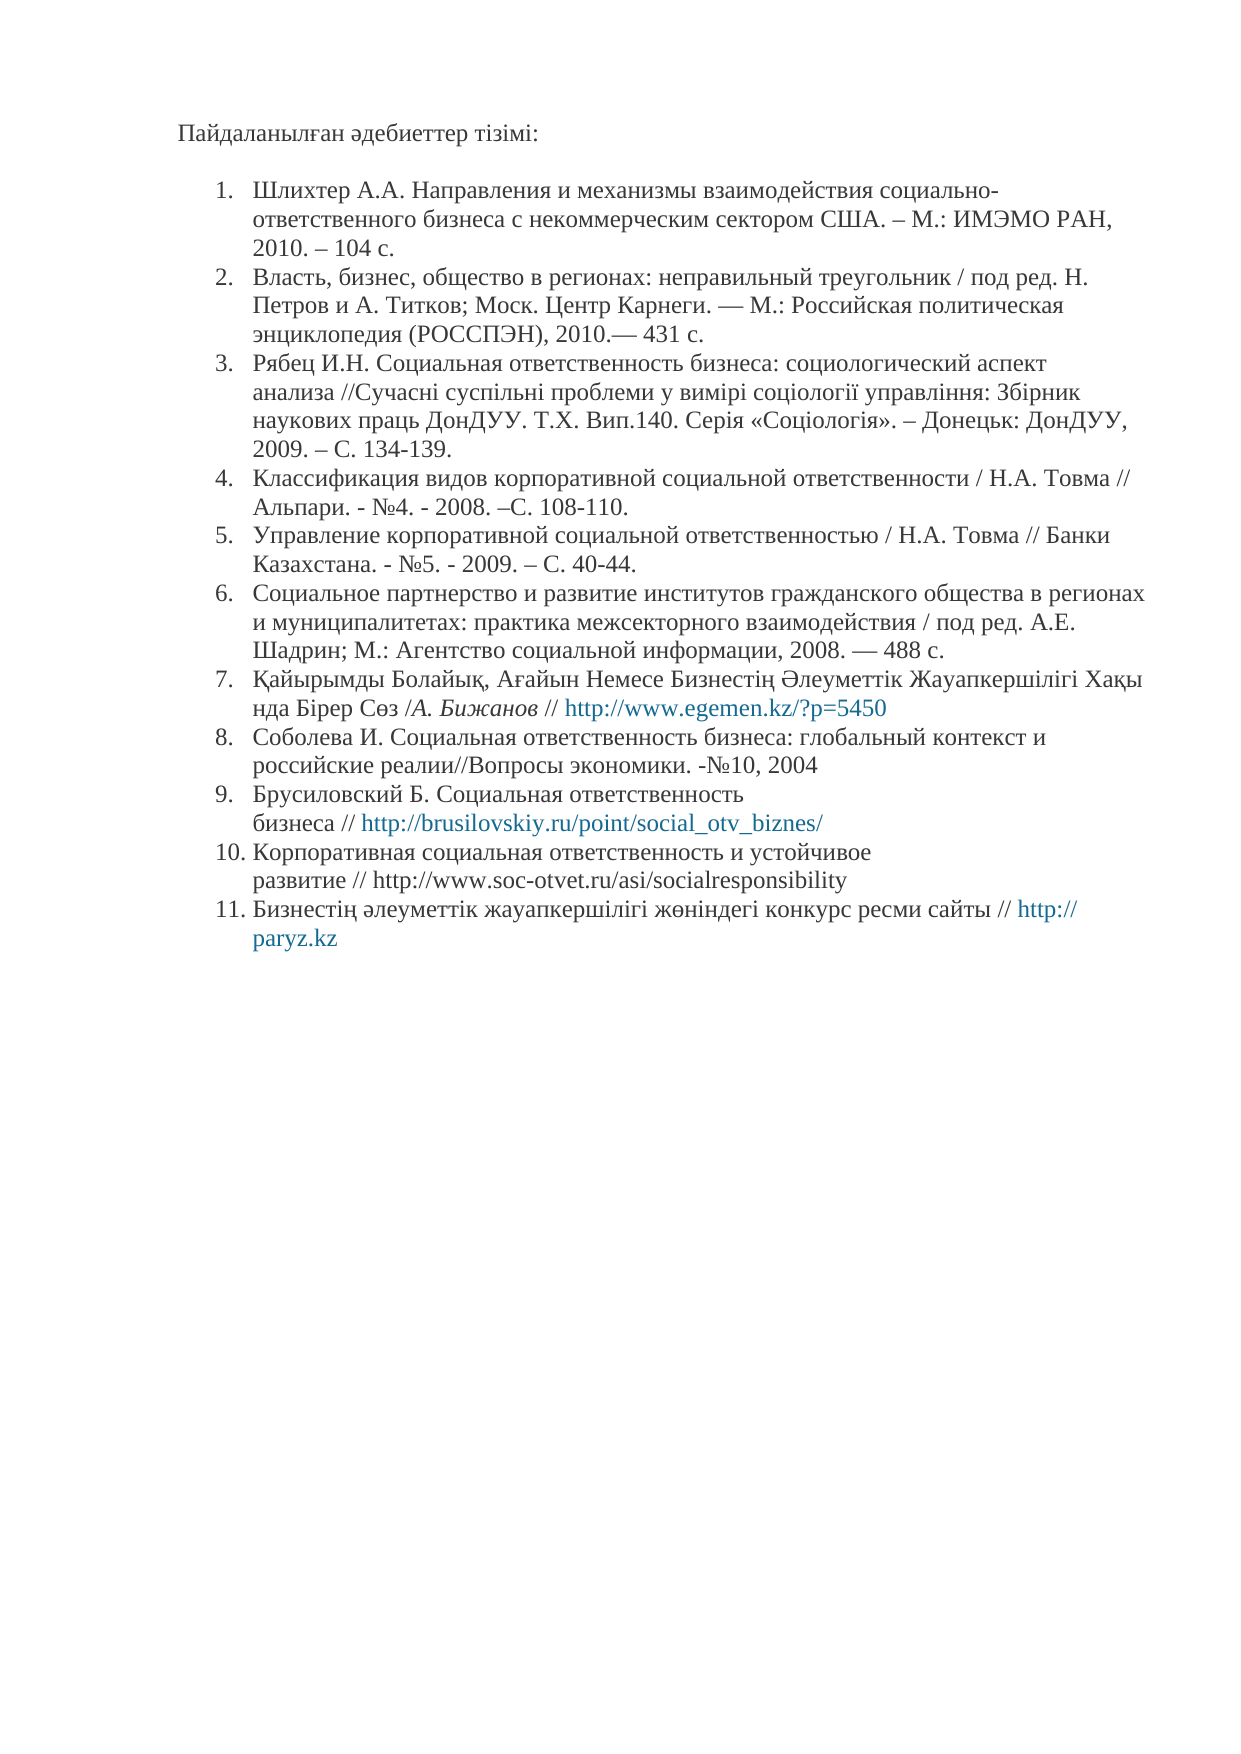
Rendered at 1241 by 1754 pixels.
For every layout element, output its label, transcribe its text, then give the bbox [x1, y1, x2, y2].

list Шлихтер А.А. Направления и механизмы взаимодействия социально-ответственного бизнеса с некоммерческим сектором США. – М.: ИМЭМО РАН, 2010. – 104 с. [215, 176, 1152, 262]
list Власть, бизнес, общество в регионах: неправильный треугольник / под ред. Н. Петров и А. Титков; Моск. Центр Карнеги. — М.: Российская политическая энциклопедия (РОССПЭН), 2010.— 431 с. [215, 262, 1152, 348]
list Классификация видов корпоративной социальной ответственности / Н.А. Товма // Альпари. - №4. - 2008. –С. 108-110. [215, 463, 1152, 521]
list Брусиловский Б. Социальная ответственность бизнеса // http://brusilovskiy.ru/point/social_otv_biznes/ [215, 779, 1152, 837]
list Бизнестің әлеуметтік жауапкершілігі жөніндегі конкурс ресми сайты // http://paryz.kz [215, 894, 1152, 952]
list Соболева И. Социальная ответственность бизнеса: глобальный контекст и российские реалии//Вопросы экономики. -№10, 2004 [215, 722, 1152, 779]
list Социальное партнерство и развитие институтов гражданского общества в регионах и муниципалитетах: практика межсекторного взаимодействия / под ред. А.Е. Шадрин; М.: Агентство социальной информации, 2008. — 488 с. [215, 578, 1152, 664]
list Рябец И.Н. Социальная ответственность бизнеса: социологический аспект анализа //Сучасні суспільні проблеми у вимірі соціології управління: Збірник наукових праць ДонДУУ. Т.Х. Вип.140. Серія «Соціологія». – Донецьк: ДонДУУ, 2009. – С. 134-139. [215, 348, 1152, 463]
text Пайдаланылған әдебиеттер тізімі: [177, 118, 1152, 147]
list Қайырымды Болайық, Ағайын Немесе Бизнестің Әлеуметтік Жауапкершілігі Хақында Бірер Сөз /А. Бижанов // http://www.egemen.kz/?p=5450 [215, 664, 1152, 722]
list Управление корпоративной социальной ответственностью / Н.А. Товма // Банки Казахстана. - №5. - 2009. – С. 40-44. [215, 521, 1152, 578]
list Корпоративная социальная ответственность и устойчивое развитие // http://www.soc-otvet.ru/asi/socialresponsibility [215, 837, 1152, 894]
